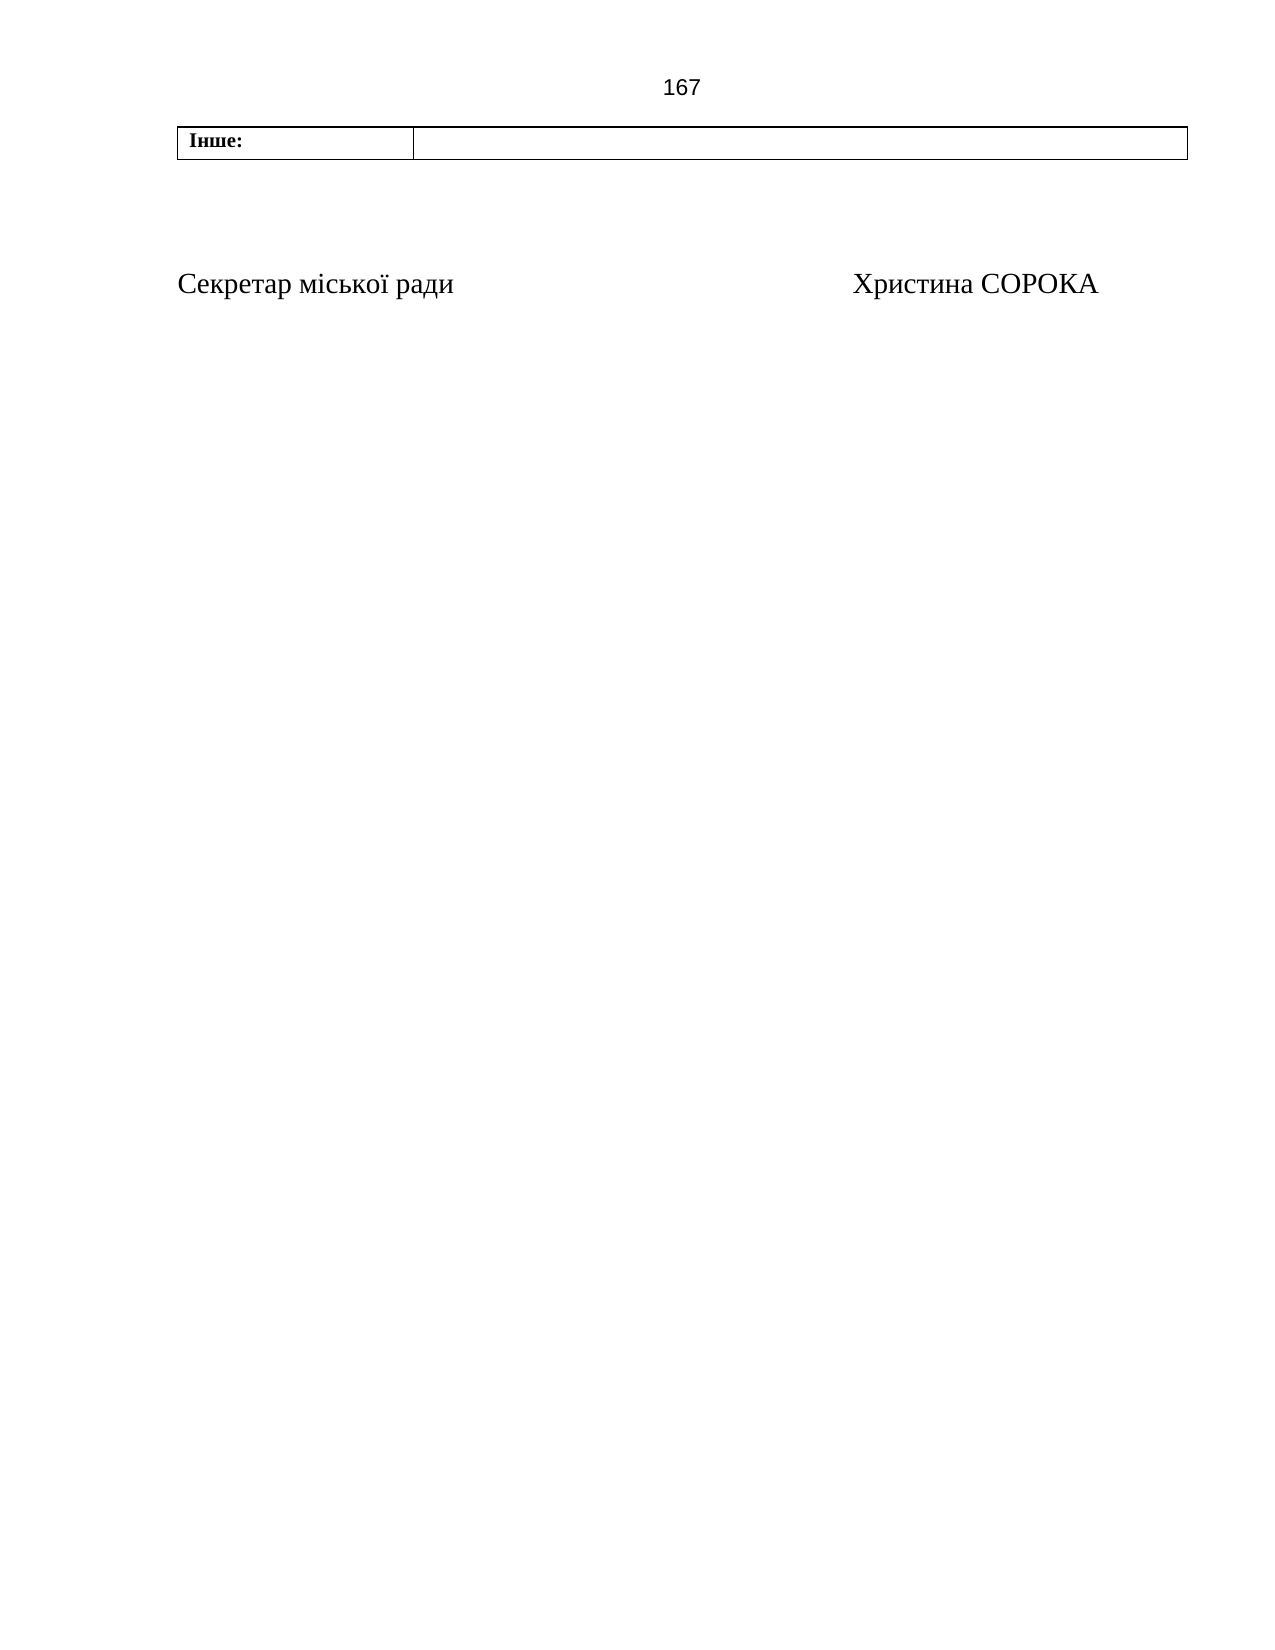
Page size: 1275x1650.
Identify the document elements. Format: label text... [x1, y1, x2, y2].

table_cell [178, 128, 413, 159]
text Секретар міської ради Христина СОРОКА [177, 266, 1186, 299]
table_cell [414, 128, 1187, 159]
